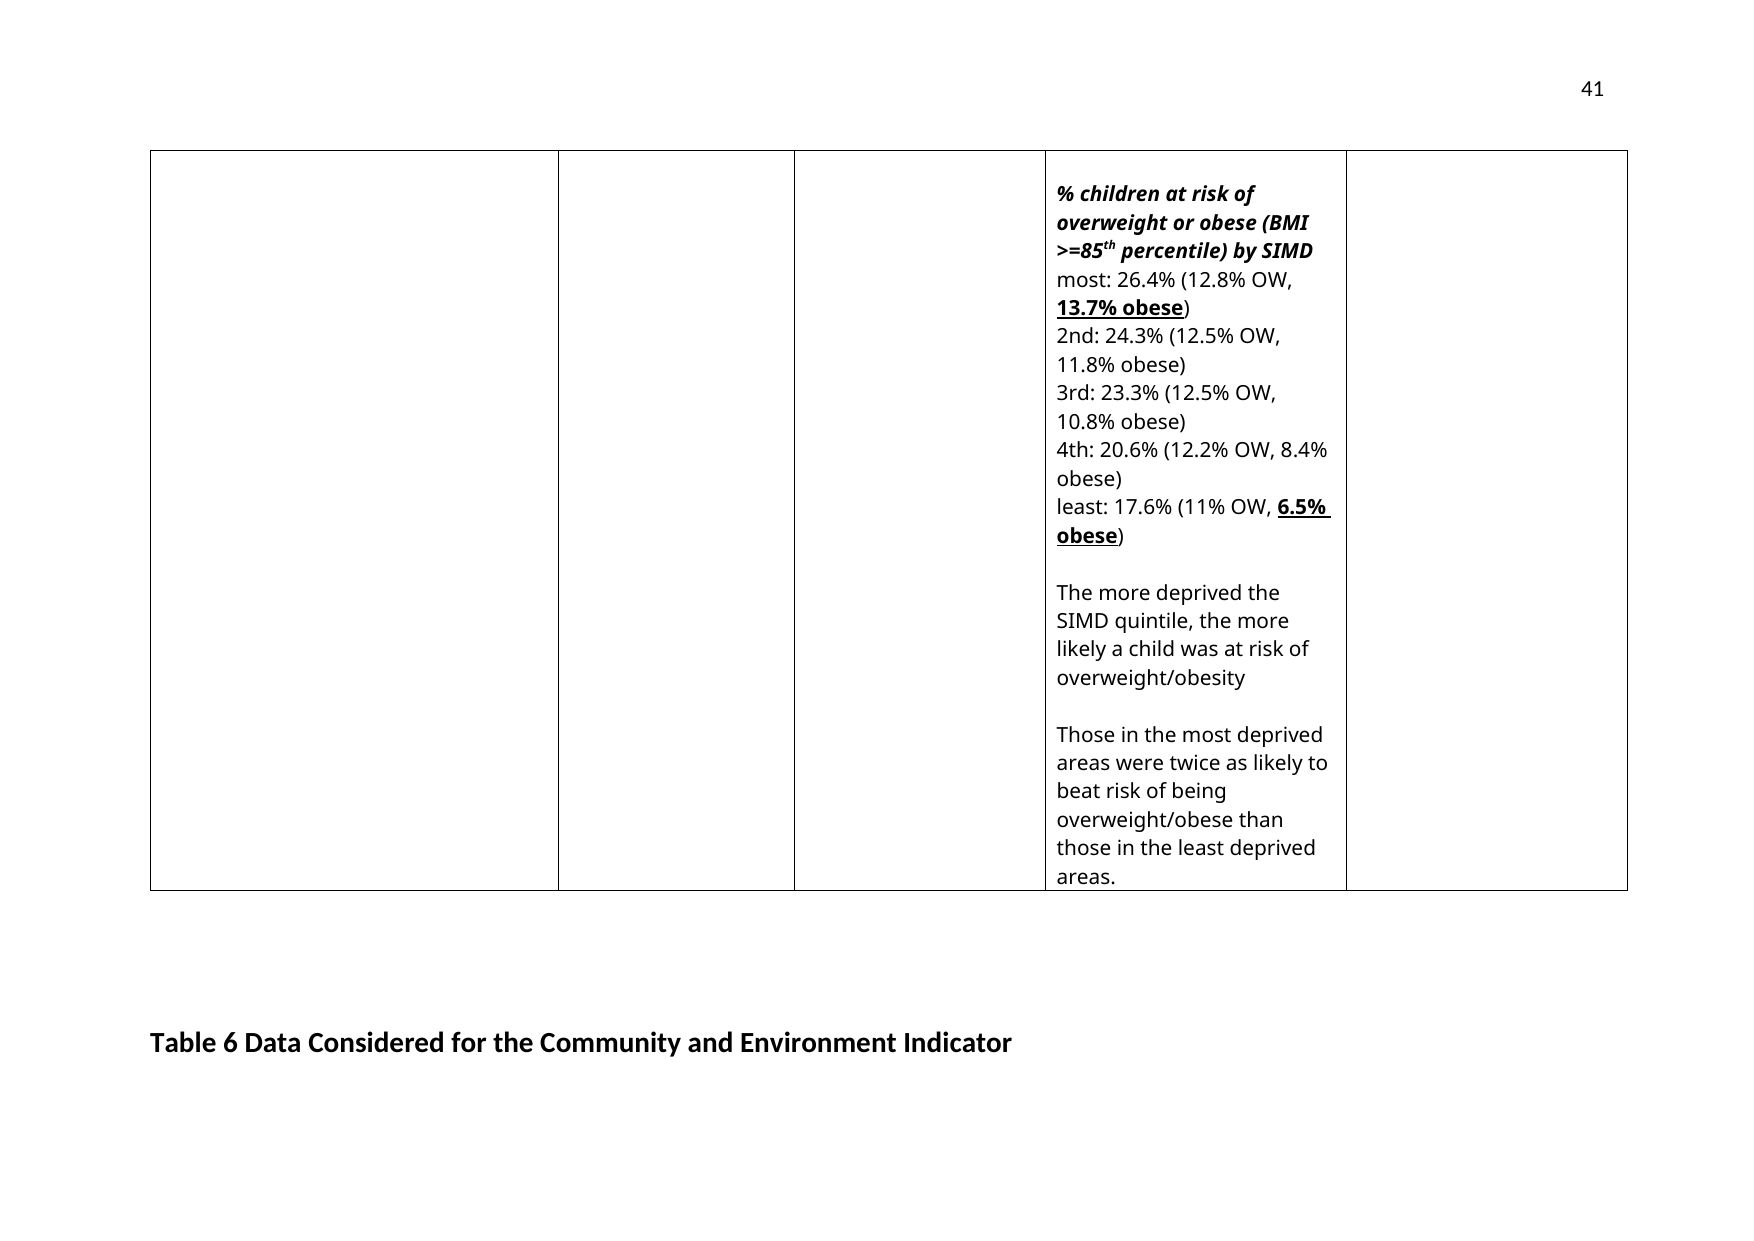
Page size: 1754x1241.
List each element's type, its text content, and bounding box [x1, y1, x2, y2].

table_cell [151, 151, 558, 890]
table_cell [559, 151, 794, 890]
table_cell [795, 151, 1045, 890]
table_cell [1046, 151, 1346, 890]
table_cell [1347, 151, 1627, 890]
text Table 6 Data Considered for the Community and Environment Indicator [150, 1024, 1604, 1060]
